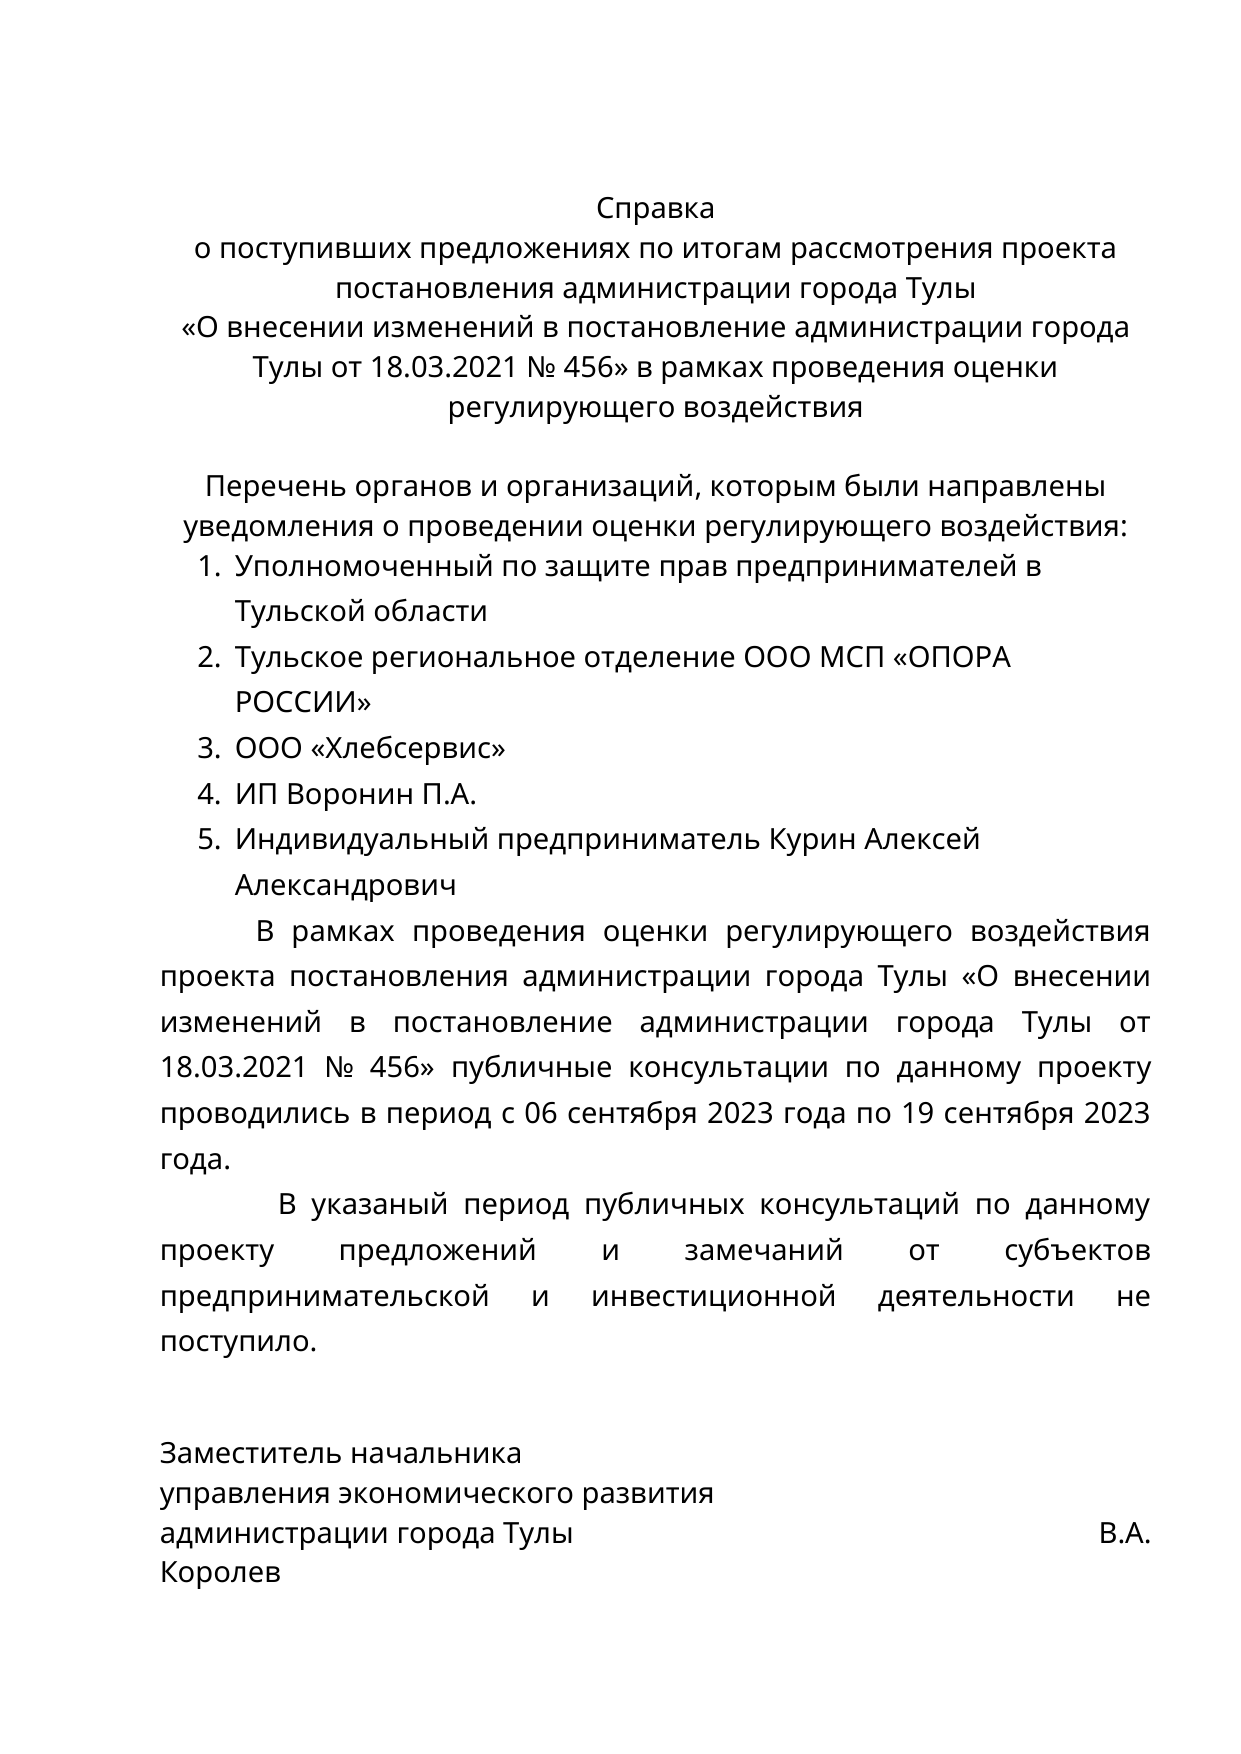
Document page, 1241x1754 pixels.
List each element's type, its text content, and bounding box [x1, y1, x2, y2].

text Справка [159, 188, 1152, 227]
text «О внесении изменений в постановление администрации города Тулы от 18.03.2021 № 456» в рамках проведения оценки регулирующего воздействия [159, 307, 1152, 426]
list ИП Воронин П.А. [197, 773, 1152, 813]
list ООО «Хлебсервис» [197, 727, 1152, 767]
list Индивидуальный предприниматель Курин Алексей Александрович [197, 819, 1152, 904]
text управления экономического развития [159, 1472, 1152, 1512]
list В указаный период публичных консультаций по данному проекту предложений и замечаний от субъектов предпринимательской и инвестиционной деятельности не поступило. [159, 1184, 1152, 1360]
text администрации города Тулы В.А. Королев [159, 1512, 1152, 1591]
list Уполномоченный по защите прав предпринимателей в Тульской области [197, 545, 1152, 630]
text Заместитель начальника [159, 1433, 1152, 1472]
text о поступивших предложениях по итогам рассмотрения проекта постановления администрации города Тулы [159, 227, 1152, 307]
list Тульское региональное отделение ООО МСП «ОПОРА РОССИИ» [197, 636, 1152, 721]
list В рамках проведения оценки регулирующего воздействия проекта постановления администрации города Тулы «О внесении изменений в постановление администрации города Тулы от 18.03.2021 № 456» публичные консультации по данному проекту проводились в период с 06 сентября 2023 года по 19 сентября 2023 года. [159, 910, 1152, 1178]
text Перечень органов и организаций, которым были направлены уведомления о проведении оценки регулирующего воздействия: [159, 466, 1152, 545]
